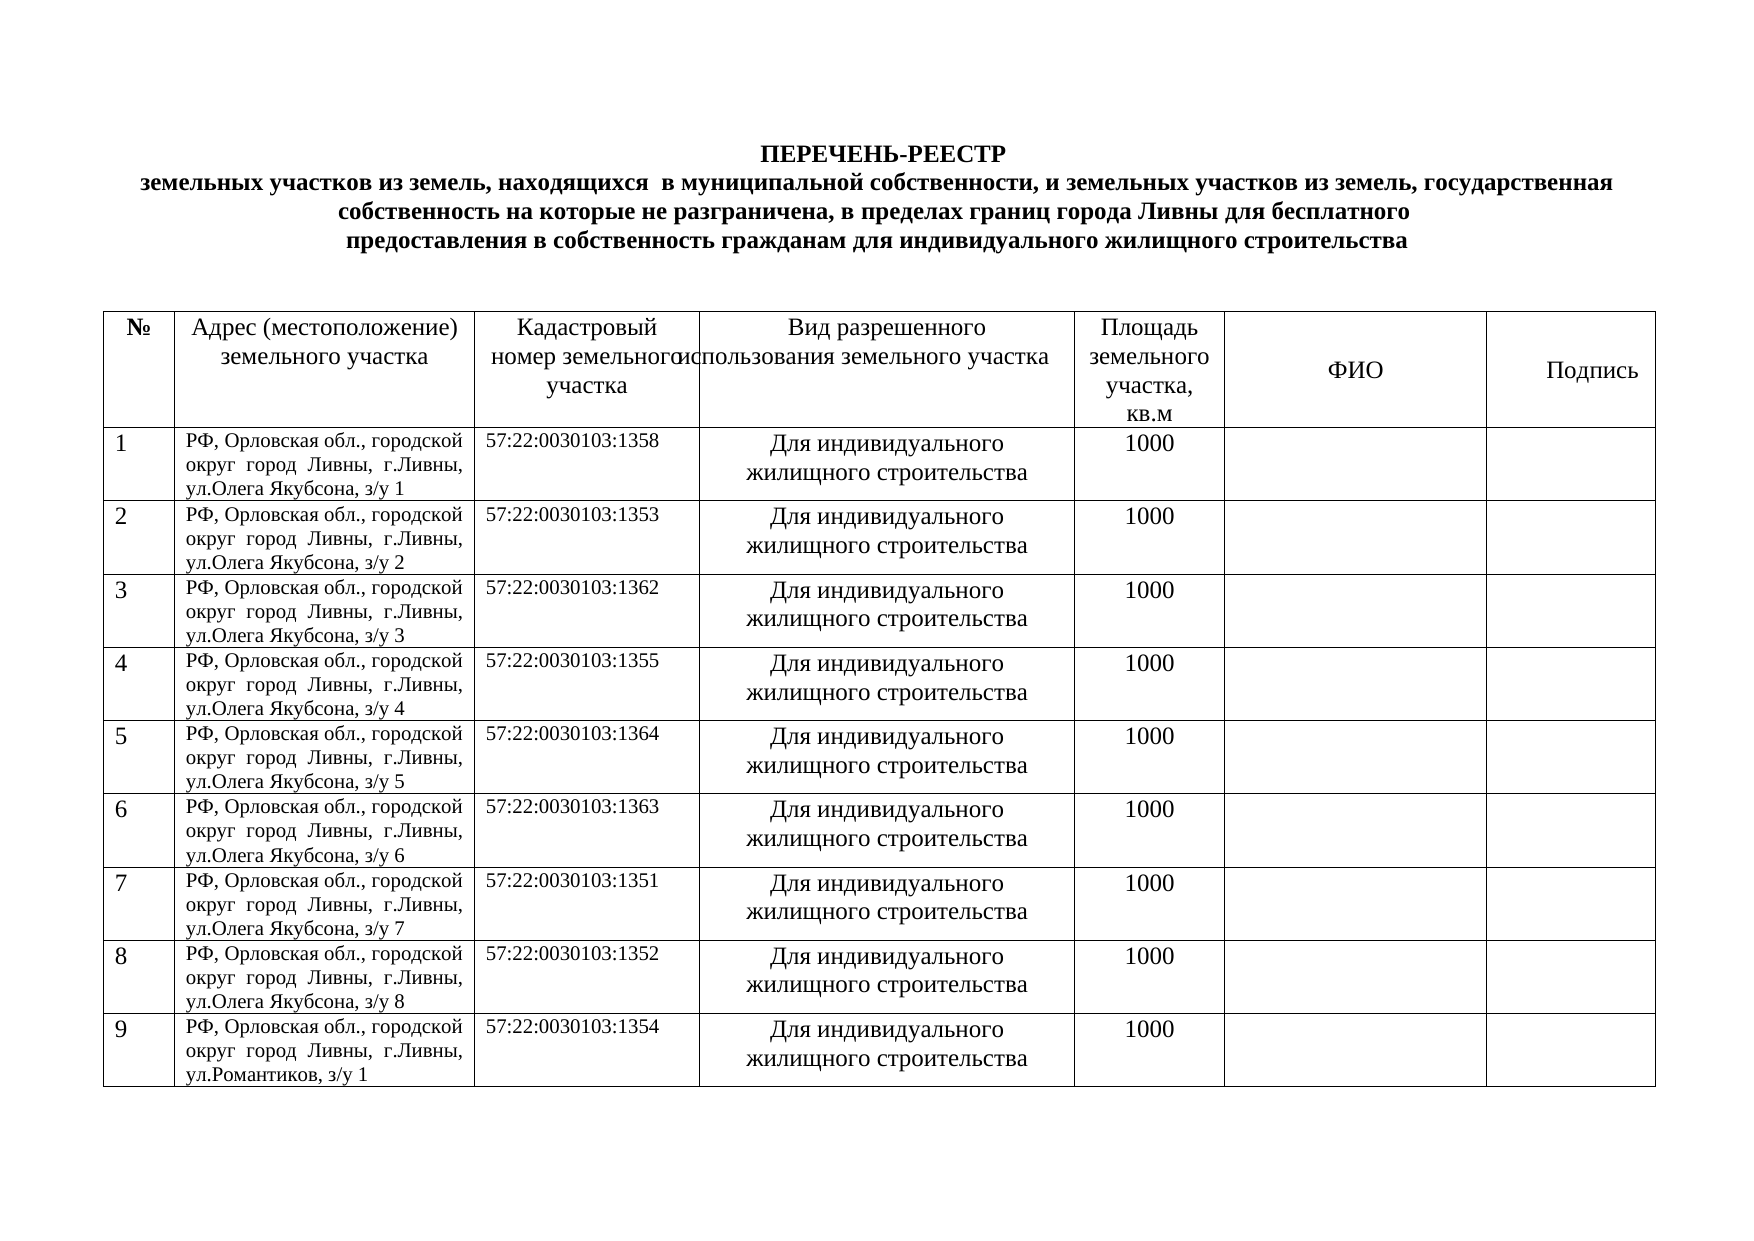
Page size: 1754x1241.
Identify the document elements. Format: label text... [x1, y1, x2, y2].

table_cell 7 [104, 868, 174, 940]
table_cell [1225, 721, 1486, 793]
table_cell [1487, 868, 1655, 940]
table_cell 1000 [1075, 648, 1224, 720]
table_cell Для индивидуального жилищного строительства [700, 868, 1074, 940]
table_cell [1487, 648, 1655, 720]
table_cell 57:22:0030103:1353 [475, 501, 699, 574]
table_header Площадь земельного участка, кв.м [1075, 312, 1224, 427]
table_cell Для индивидуального жилищного строительства [700, 428, 1074, 500]
table_cell 1000 [1075, 1014, 1224, 1086]
table_cell Для индивидуального жилищного строительства [700, 501, 1074, 574]
table_cell Для индивидуального жилищного строительства [700, 721, 1074, 793]
table_header Кадастровый номер земельного участка [475, 312, 699, 427]
table_cell 5 [104, 721, 174, 793]
table_cell РФ, Орловская обл., городской округ город Ливны, г.Ливны, ул.Олега Якубсона, з/у 2 [175, 501, 474, 574]
table_header ФИО [1225, 312, 1486, 427]
table_cell [1225, 941, 1486, 1013]
table_cell 2 [104, 501, 174, 574]
table_cell 6 [104, 794, 174, 867]
text ПЕРЕЧЕНЬ-РЕЕСТР [118, 142, 1636, 167]
table_cell 1000 [1075, 721, 1224, 793]
table_cell [1225, 501, 1486, 574]
table_header № [104, 312, 174, 427]
table_cell 57:22:0030103:1354 [475, 1014, 699, 1086]
table_cell [1225, 575, 1486, 647]
table_cell 57:22:0030103:1352 [475, 941, 699, 1013]
table_cell [1487, 428, 1655, 500]
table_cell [700, 941, 1074, 1013]
table_cell [1225, 794, 1486, 867]
table_cell 1000 [1075, 941, 1224, 1013]
table_cell Для индивидуального жилищного строительства [700, 648, 1074, 720]
table_cell 8 [104, 941, 174, 1013]
table_cell РФ, Орловская обл., городской округ город Ливны, г.Ливны, ул.Олега Якубсона, з/у 8 [175, 941, 474, 1013]
table_cell [1487, 941, 1655, 1013]
table_cell [1487, 721, 1655, 793]
table_cell [1225, 868, 1486, 940]
table_cell 57:22:0030103:1355 [475, 648, 699, 720]
table_cell РФ, Орловская обл., городской округ город Ливны, г.Ливны, ул.Олега Якубсона, з/у 6 [175, 794, 474, 867]
table_cell РФ, Орловская обл., городской округ город Ливны, г.Ливны, ул.Олега Якубсона, з/у 5 [175, 721, 474, 793]
table_cell 4 [104, 648, 174, 720]
table_cell 1000 [1075, 794, 1224, 867]
table_cell 9 [104, 1014, 174, 1086]
table_cell 1 [104, 428, 174, 500]
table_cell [700, 1014, 1074, 1086]
table_cell [1225, 428, 1486, 500]
text земельных участков из земель, находящихся в муниципальной собственности, и земельных участков из земель, государственная собственность на которые не разграничена, в пределах границ города Ливны для бесплатного предоставления в собственность гражданам для индивидуального жилищного строительства [118, 167, 1636, 254]
table_header Адрес (местоположение) земельного участка [175, 312, 474, 427]
table_cell РФ, Орловская обл., городской округ город Ливны, г.Ливны, ул.Олега Якубсона, з/у 3 [175, 575, 474, 647]
table_cell 57:22:0030103:1363 [475, 794, 699, 867]
table_cell 3 [104, 575, 174, 647]
table_cell [1225, 1014, 1486, 1086]
table_cell [1487, 575, 1655, 647]
table_cell Для индивидуального жилищного строительства [700, 794, 1074, 867]
table_cell РФ, Орловская обл., городской округ город Ливны, г.Ливны, ул.Олега Якубсона, з/у 7 [175, 868, 474, 940]
table_cell 1000 [1075, 501, 1224, 574]
table_cell РФ, Орловская обл., городской округ город Ливны, г.Ливны, ул.Олега Якубсона, з/у 1 [175, 428, 474, 500]
table_cell 1000 [1075, 868, 1224, 940]
table_cell [1487, 794, 1655, 867]
table_cell РФ, Орловская обл., городской округ город Ливны, г.Ливны, ул.Романтиков, з/у 1 [175, 1014, 474, 1086]
table_header Подпись [1487, 312, 1655, 427]
table_cell 57:22:0030103:1362 [475, 575, 699, 647]
table_cell РФ, Орловская обл., городской округ город Ливны, г.Ливны, ул.Олега Якубсона, з/у 4 [175, 648, 474, 720]
table_cell 1000 [1075, 428, 1224, 500]
table_cell [1225, 648, 1486, 720]
table_cell [1487, 1014, 1655, 1086]
table_cell Для индивидуального жилищного строительства [700, 575, 1074, 647]
table_cell 57:22:0030103:1358 [475, 428, 699, 500]
table_cell 57:22:0030103:1364 [475, 721, 699, 793]
table_cell [1487, 501, 1655, 574]
table_cell 57:22:0030103:1351 [475, 868, 699, 940]
table_cell 1000 [1075, 575, 1224, 647]
table_header Вид разрешенного использования земельного участка [700, 312, 1074, 427]
